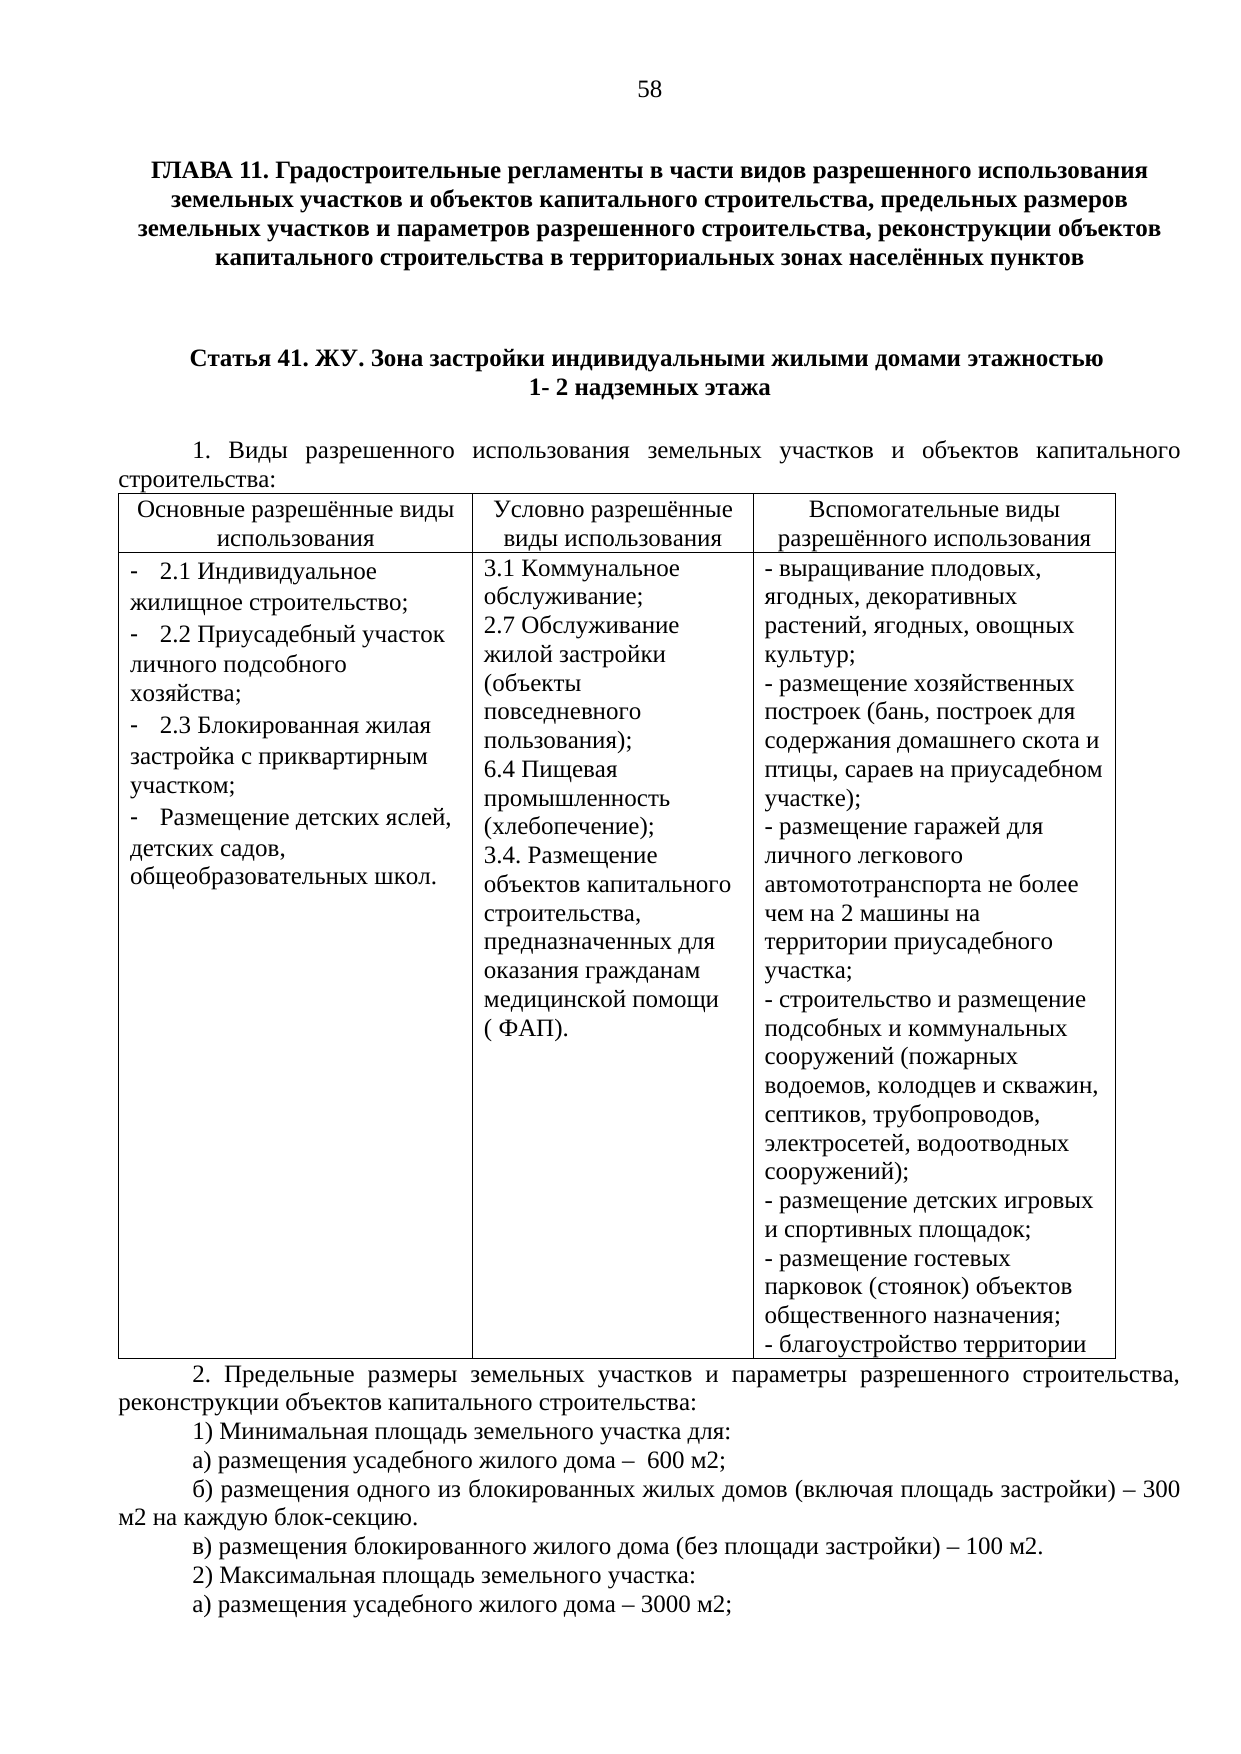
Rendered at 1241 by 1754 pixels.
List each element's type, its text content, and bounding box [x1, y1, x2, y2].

text б) размещения одного из блокированных жилых домов (включая площадь застройки) – 300 м2 на каждую блок-секцию. [118, 1474, 1181, 1531]
table_cell 2.1 Индивидуальное жилищное строительство; 2.2 Приусадебный участок личного подсобного хозяйства; 2.3 Блокированная жилая застройка с приквартирным участком; Размещение детских яслей, детских садов, общеобразовательных школ. [119, 553, 472, 1358]
subtitle Статья 41. ЖУ. Зона застройки индивидуальными жилыми домами этажностью 1- 2 надземных этажа [118, 343, 1181, 401]
text 2) Максимальная площадь земельного участка: [118, 1560, 1181, 1589]
subtitle ГЛАВА 11. Градостроительные регламенты в части видов разрешенного использования земельных участков и объектов капитального строительства, предельных размеров земельных участков и параметров разрешенного строительства, реконструкции объектов капитального строительства в территориальных зонах населённых пунктов [118, 156, 1181, 271]
text 1) Минимальная площадь земельного участка для: [118, 1416, 1181, 1445]
text а) размещения усадебного жилого дома – 3000 м2; [118, 1589, 1181, 1617]
text 2. Предельные размеры земельных участков и параметры разрешенного строительства, реконструкции объектов капитального строительства: [118, 1359, 1181, 1416]
text 1. Виды разрешенного использования земельных участков и объектов капитального строительства: [118, 436, 1181, 493]
table_header Вспомогательные виды разрешённого использования [754, 494, 1115, 552]
table_header Условно разрешённые виды использования [473, 494, 753, 552]
table_cell - выращивание плодовых, ягодных, декоративных растений, ягодных, овощных культур; - размещение хозяйственных построек (бань, построек для содержания домашнего скота и птицы, сараев на приусадебном участке); - размещение гаражей для личного легкового автомототранспорта не более чем на 2 машины на территории приусадебного участка; - строительство и размещение подсобных и коммунальных сооружений (пожарных водоемов, колодцев и скважин, септиков, трубопроводов, электросетей, водоотводных сооружений); - размещение детских игровых и спортивных площадок; - размещение гостевых парковок (стоянок) объектов общественного назначения; - благоустройство территории [754, 553, 1115, 1358]
table_header Основные разрешённые виды использования [119, 494, 472, 552]
text в) размещения блокированного жилого дома (без площади застройки) – 100 м2. [118, 1531, 1181, 1560]
text а) размещения усадебного жилого дома – 600 м2; [118, 1445, 1181, 1474]
table_cell 3.1 Коммунальное обслуживание; 2.7 Обслуживание жилой застройки (объекты повседневного пользования); 6.4 Пищевая промышленность (хлебопечение); 3.4. Размещение объектов капитального строительства, предназначенных для оказания гражданам медицинской помощи ( ФАП). [473, 553, 753, 1358]
